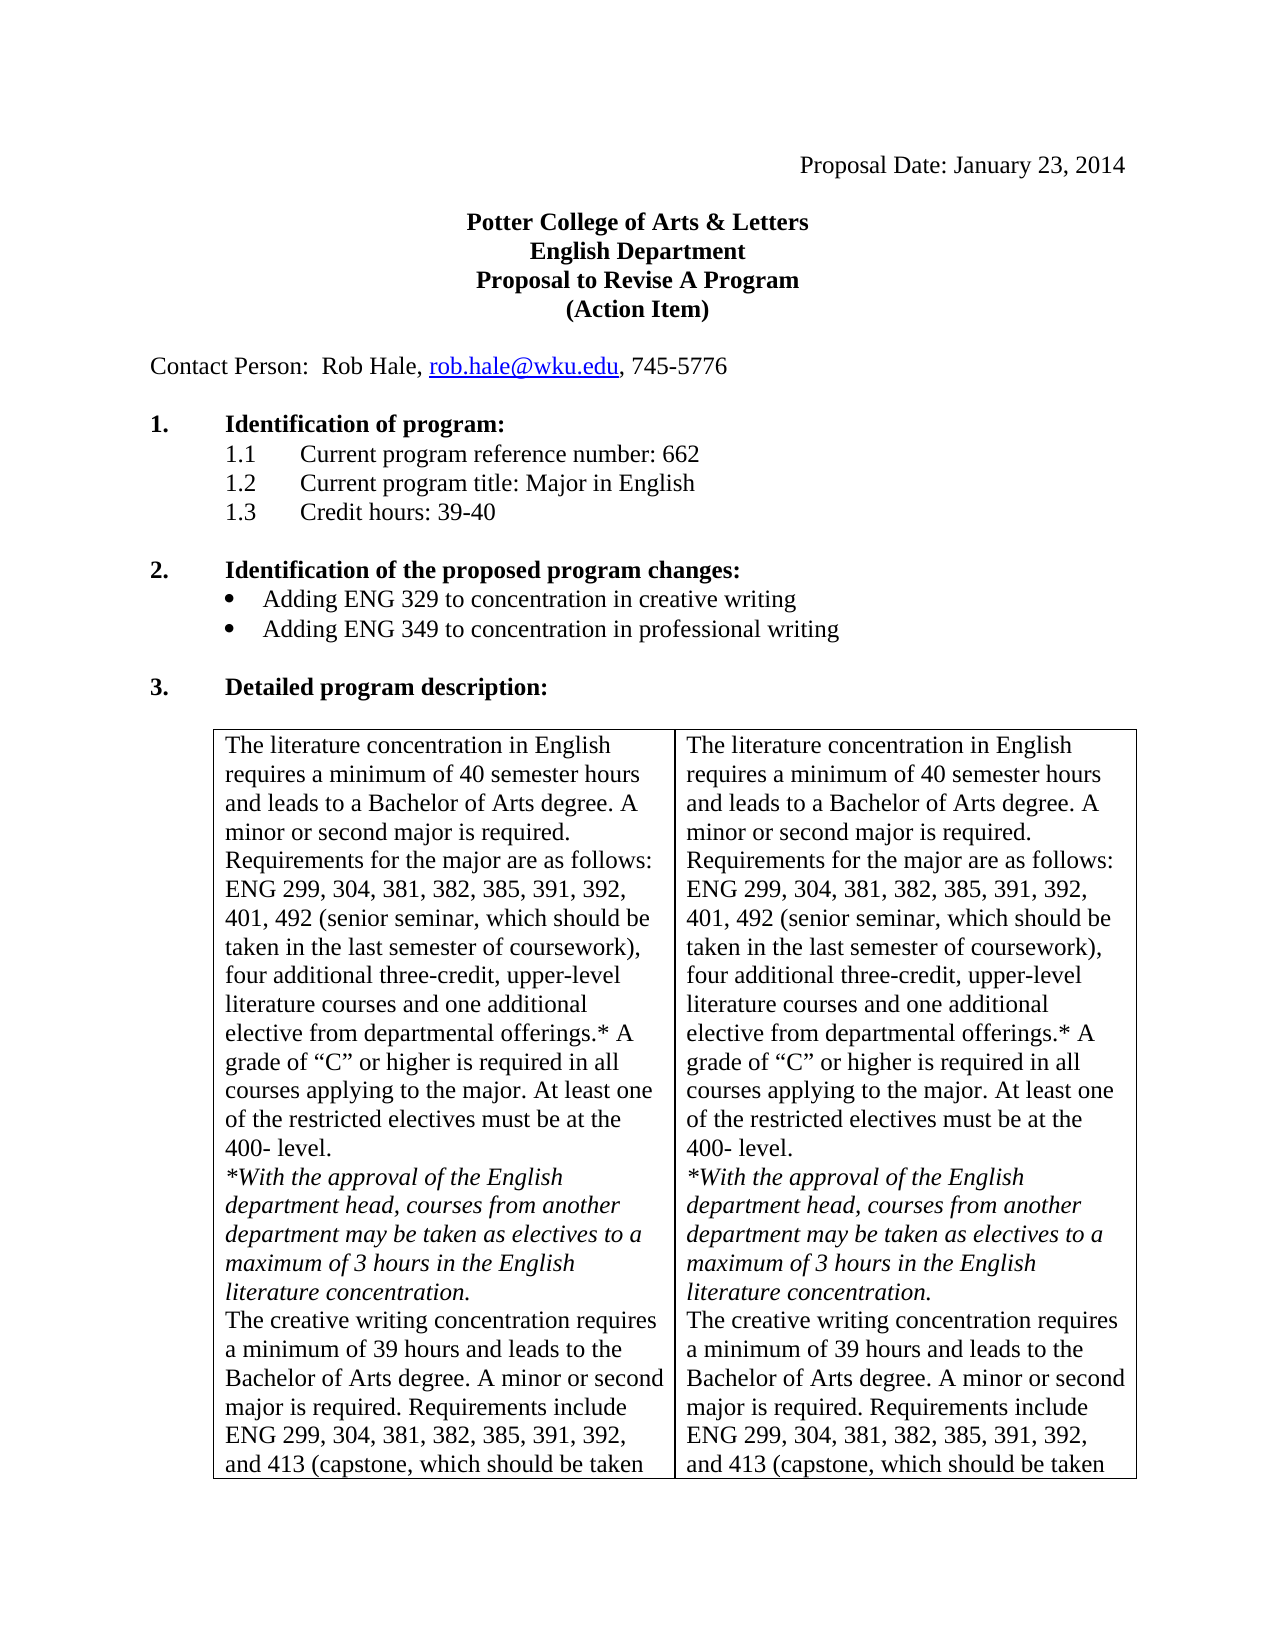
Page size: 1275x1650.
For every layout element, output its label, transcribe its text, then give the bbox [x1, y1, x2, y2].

list Adding ENG 329 to concentration in creative writing [225, 584, 1125, 614]
text Contact Person: Rob Hale, rob.hale@wku.edu, 745-5776 [150, 351, 1125, 380]
text 2. Identification of the proposed program changes: [150, 555, 1125, 584]
text (Action Item) [150, 294, 1125, 322]
list Current program reference number: 662 [225, 439, 1125, 468]
text Proposal to Revise A Program [150, 265, 1125, 294]
list Adding ENG 349 to concentration in professional writing [225, 614, 1125, 643]
text Proposal Date: January 23, 2014 [150, 150, 1125, 179]
list Credit hours: 39-40 [225, 497, 1125, 526]
text Potter College of Arts & Letters [150, 207, 1125, 236]
text 1. Identification of program: [150, 409, 1125, 439]
text English Department [150, 236, 1125, 265]
list Current program title: Major in English [225, 468, 1125, 497]
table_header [676, 730, 1136, 1478]
text 3. Detailed program description: [150, 672, 1125, 701]
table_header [214, 730, 674, 1478]
